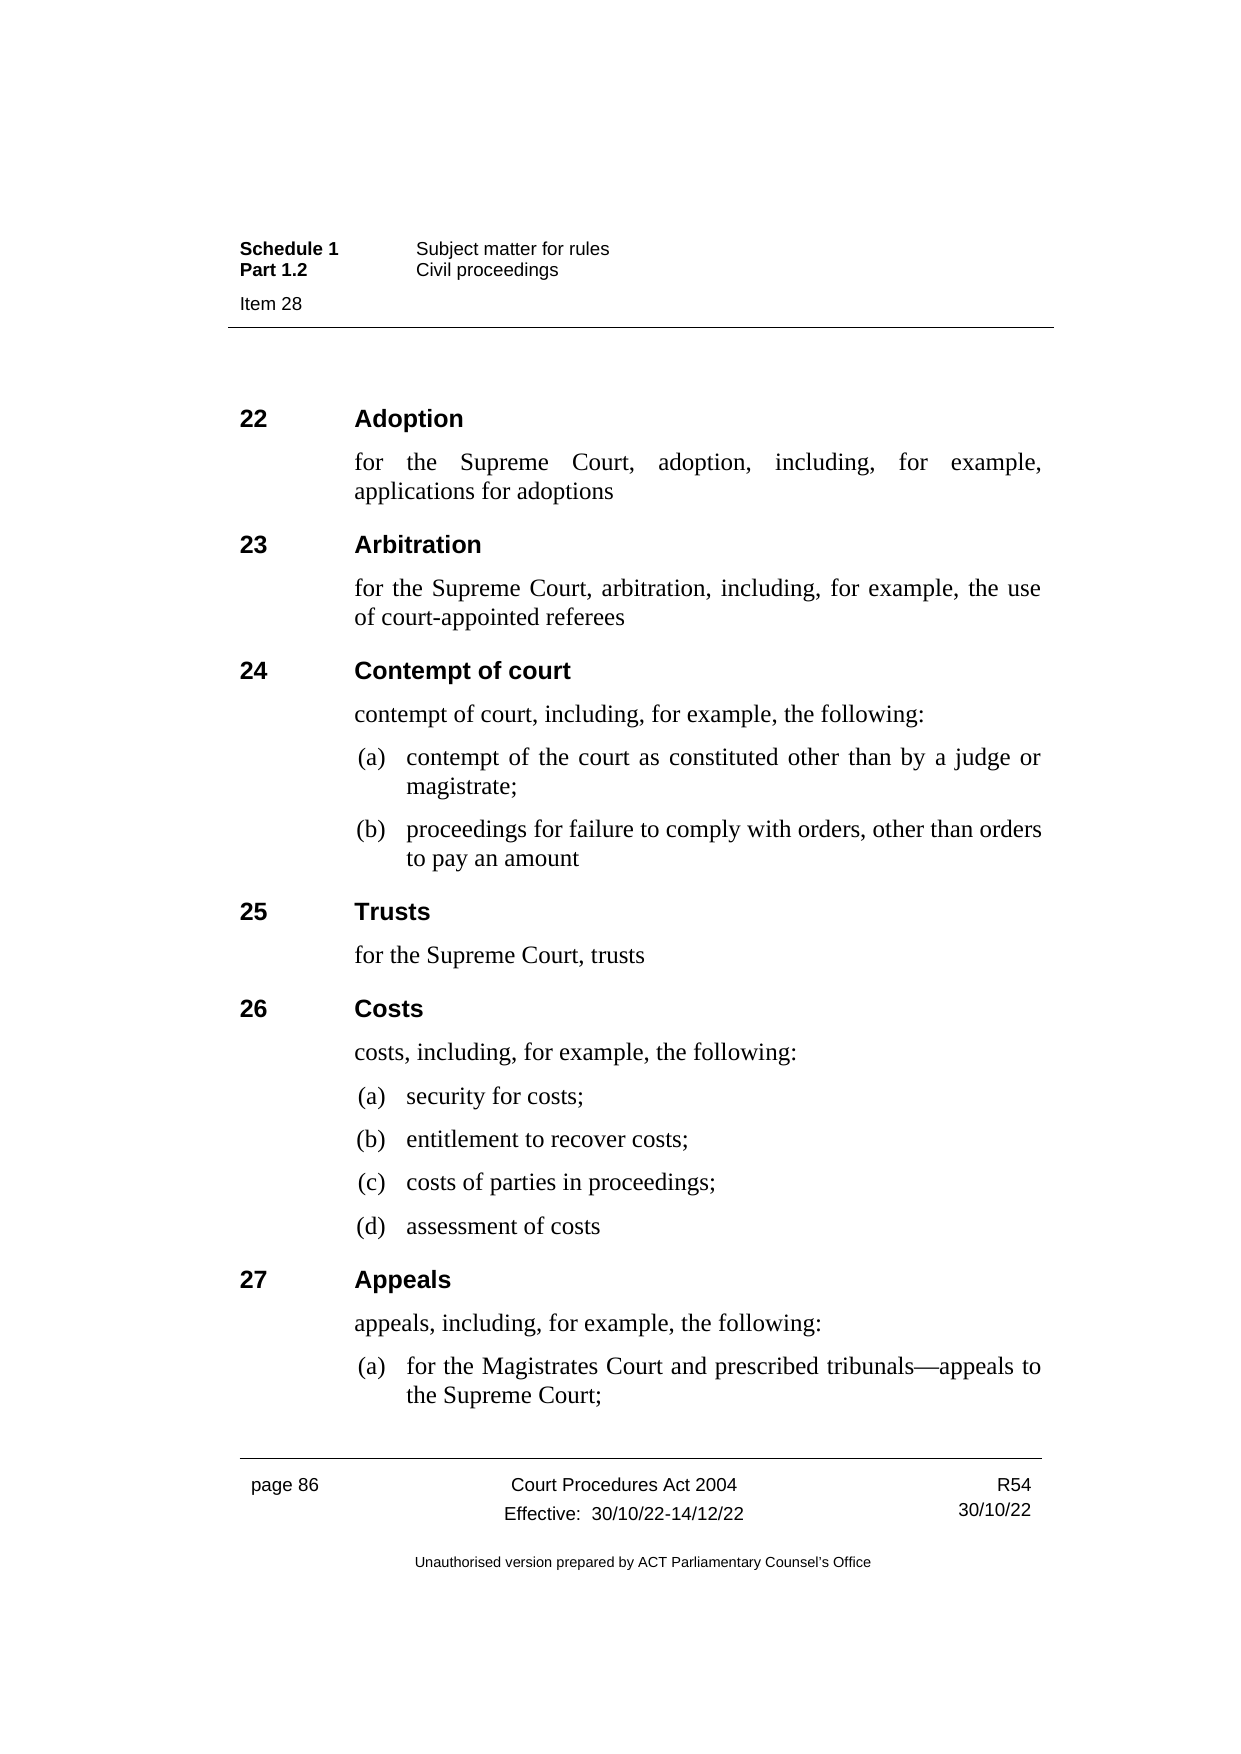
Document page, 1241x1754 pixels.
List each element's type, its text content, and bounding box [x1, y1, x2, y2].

subtitle 23 Arbitration [239, 530, 1042, 559]
text (a) security for costs; [239, 1081, 1042, 1109]
text for the Supreme Court, adoption, including, for example, applications for adoptions [354, 447, 1042, 505]
text contempt of court, including, for example, the following: [354, 699, 1042, 728]
text (c) costs of parties in proceedings; [239, 1167, 1042, 1196]
text for the Supreme Court, arbitration, including, for example, the use of court-appointed referees [354, 573, 1042, 631]
subtitle 25 Trusts [239, 897, 1042, 926]
text costs, including, for example, the following: [354, 1037, 1042, 1066]
text (a) for the and prescribed tribunals—appeals to the Supreme Court; [239, 1351, 1042, 1409]
subtitle 22 Adoption [239, 404, 1042, 433]
subtitle 24 Contempt of court [239, 656, 1042, 684]
text for the Supreme Court, trusts [354, 940, 1042, 969]
text appeals, including, for example, the following: [354, 1308, 1042, 1337]
text (d) assessment of costs [239, 1211, 1042, 1239]
text (a) contempt of the court as constituted other than by a judge or magistrate; [239, 742, 1042, 800]
text (b) proceedings for failure to comply with orders, other than orders to pay an amount [239, 814, 1042, 872]
subtitle 26 Costs [239, 994, 1042, 1023]
text (b) entitlement to recover costs; [239, 1124, 1042, 1153]
subtitle 27 Appeals [239, 1264, 1042, 1293]
